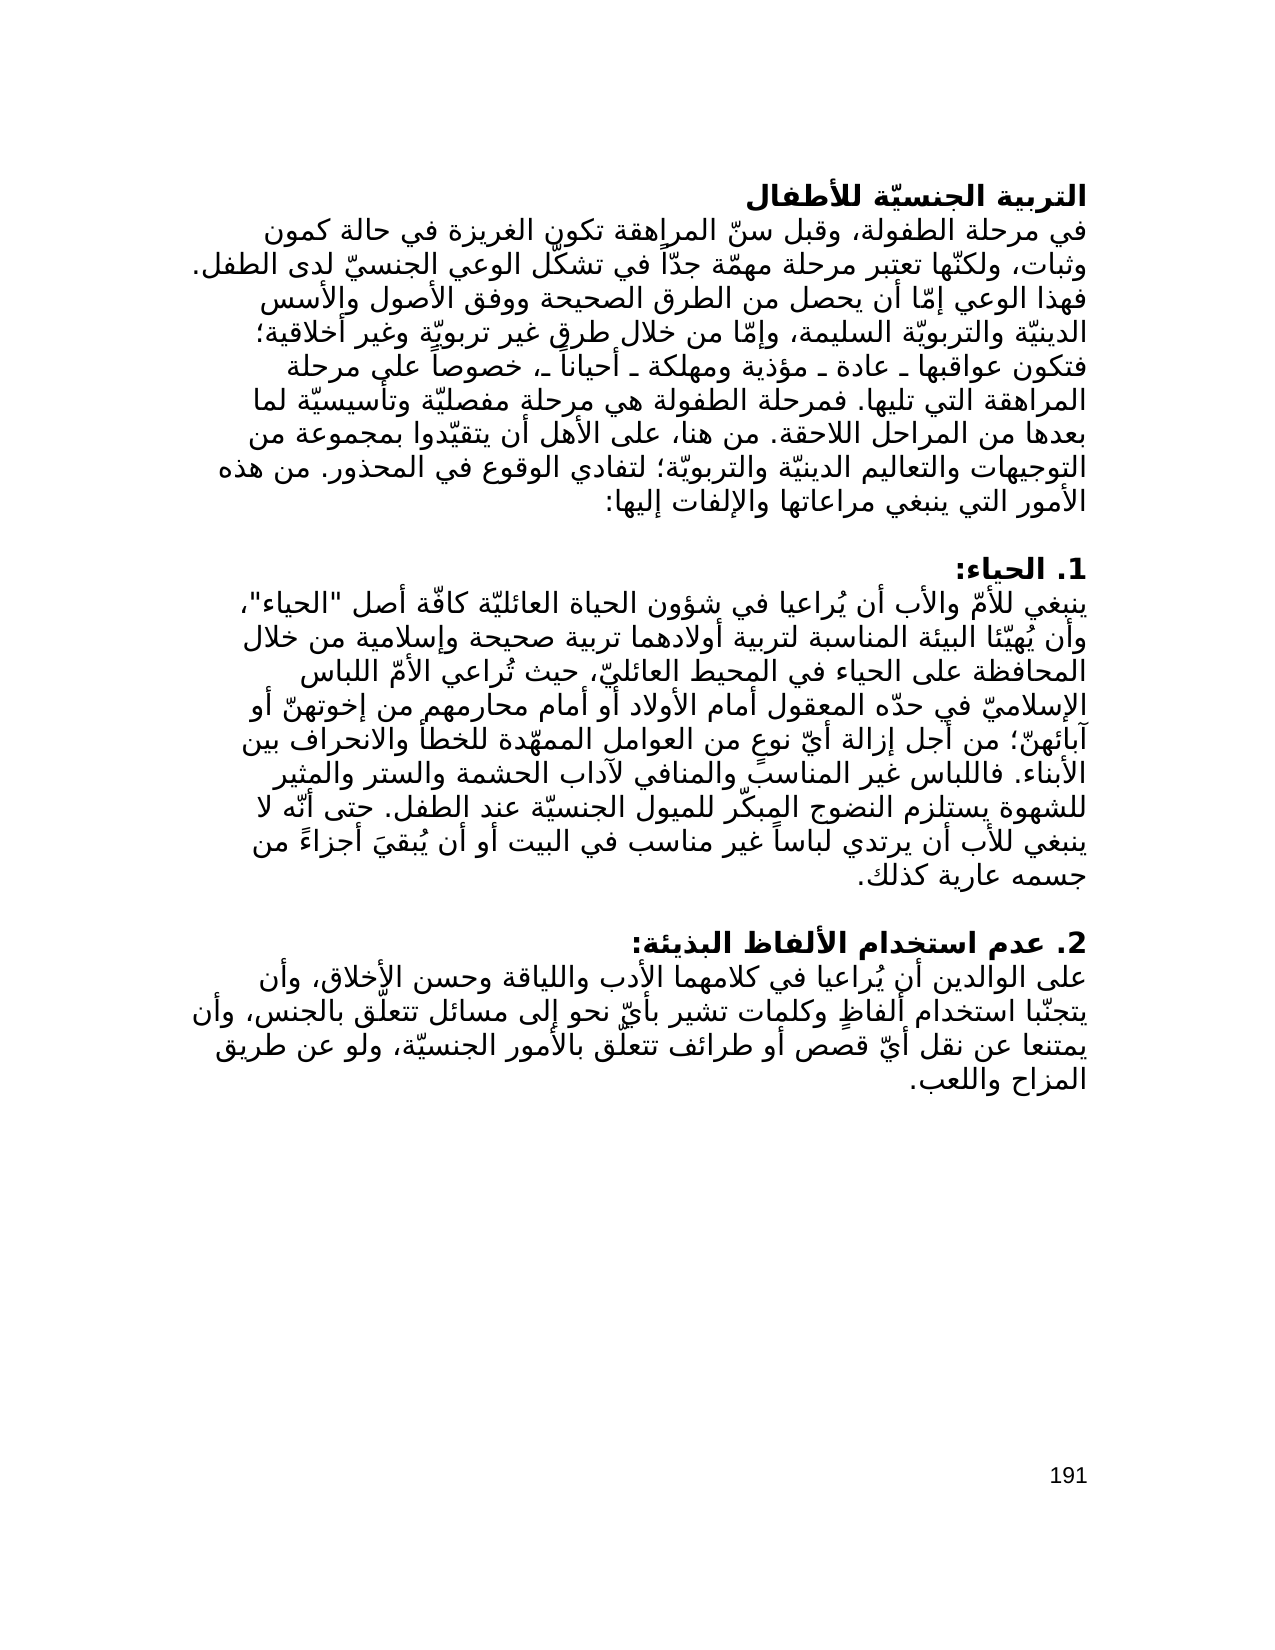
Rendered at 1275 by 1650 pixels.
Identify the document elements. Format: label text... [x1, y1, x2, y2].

text التربية الجنسيّة للأطفال في مرحلة الطفولة، وقبل سنّ المراهقة تكون الغريزة في حالة كمون وثبات، ولكنّها تعتبر مرحلة مهمّة جدّاً في تشكّل الوعي الجنسيّ لدى الطفل. فهذا الوعي إمّا أن يحصل من الطرق الصحيحة ووفق الأصول والأسس الدينيّة والتربويّة السليمة، وإمّا من خلال طرق غير تربويّة وغير أخلاقية؛ فتكون عواقبها ـ عادة ـ مؤذية ومهلكة ـ أحياناً ـ، خصوصاً على مرحلة المراهقة التي تليها. فمرحلة الطفولة هي مرحلة مفصليّة وتأسيسيّة لما بعدها من المراحل اللاحقة. من هنا، على الأهل أن يتقيّدوا بمجموعة من التوجيهات والتعاليم الدينيّة والتربويّة؛ لتفادي الوقوع في المحذور. من هذه الأمور التي ينبغي مراعاتها والإلفات إليها: 1. الحياء: ينبغي للأمّ والأب أن يُراعيا في شؤون الحياة العائليّة كافّة أصل "الحياء"، وأن يُهيّئا البيئة المناسبة لتربية أولادهما تربية صحيحة وإسلامية من خلال المحافظة على الحياء في المحيط العائليّ، حيث تُراعي الأمّ اللباس الإسلاميّ في حدّه المعقول أمام الأولاد أو أمام محارمهم من إخوتهنّ أو آبائهنّ؛ من أجل إزالة أيّ نوعٍ من العوامل الممهّدة للخطأ والانحراف بين الأبناء. فاللباس غير المناسب والمنافي لآداب الحشمة والستر والمثير للشهوة يستلزم النضوج المبكّر للميول الجنسيّة عند الطفل. حتى أنّه لا ينبغي للأب أن يرتدي لباساً غير مناسب في البيت أو أن يُبقيَ أجزاءً من جسمه عارية كذلك. 2. عدم استخدام الألفاظ البذيئة: على الوالدين أن يُراعيا في كلامهما الأدب واللياقة وحسن الأخلاق، وأن يتجنّبا استخدام ألفاظٍ وكلمات تشير بأيّ نحو إلى مسائل تتعلّق بالجنس، وأن يمتنعا عن نقل أيّ قصص أو طرائف تتعلّق بالأمور الجنسيّة، ولو عن طريق المزاح واللعب. [187, 179, 1087, 1096]
